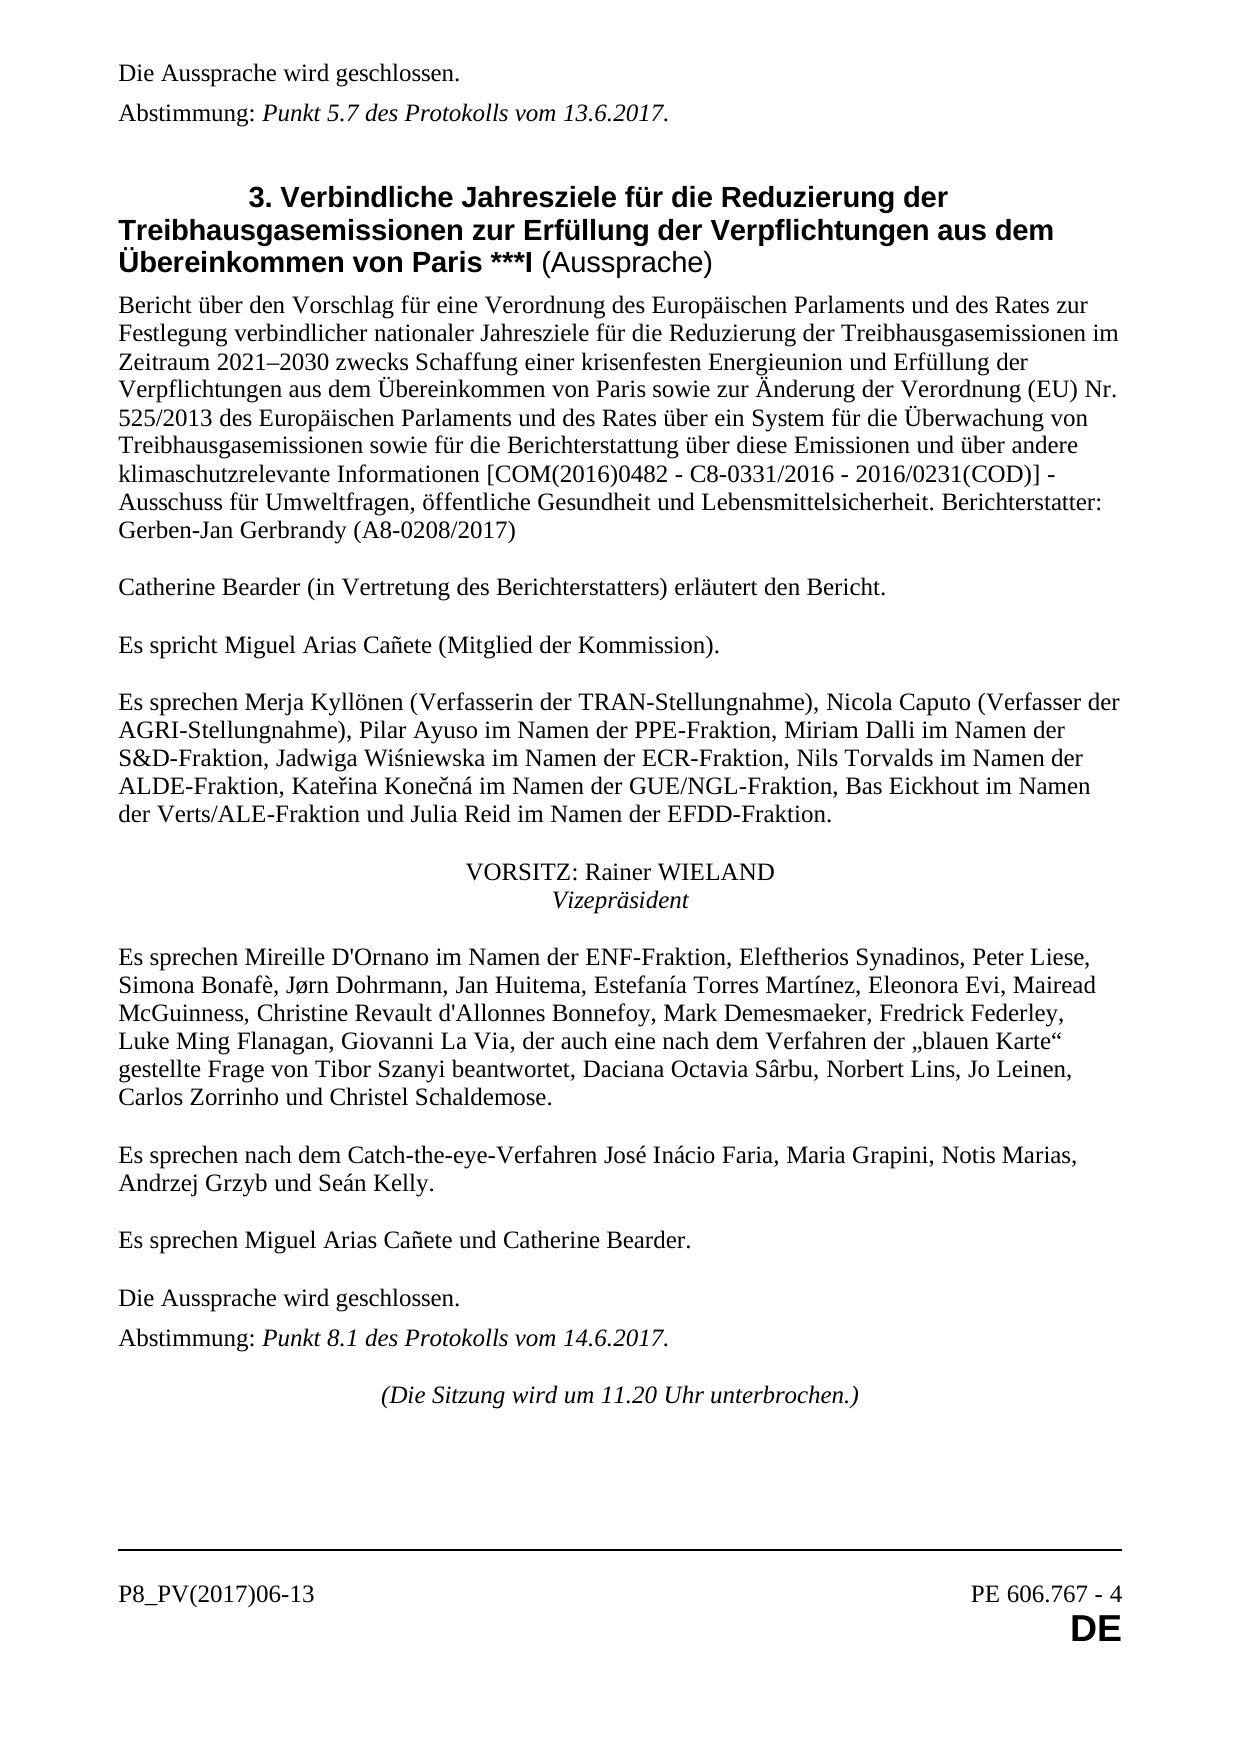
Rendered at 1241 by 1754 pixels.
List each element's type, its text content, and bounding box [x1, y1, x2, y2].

text Abstimmung: Punkt 5.7 des Protokolls vom 13.6.2017. [118, 99, 1122, 127]
subtitle 3. Verbindliche Jahresziele für die Reduzierung der Treibhausgasemissionen zur Erfüllung der Verpflichtungen aus dem Übereinkommen von Paris ***I (Aussprache) [118, 181, 1122, 279]
text Catherine Bearder (in Vertretung des Berichterstatters) erläutert den Bericht. [118, 573, 1122, 601]
text Es sprechen nach dem Catch-the-eye-Verfahren José Inácio Faria, Maria Grapini, Notis Marias, Andrzej Grzyb und Seán Kelly. [118, 1141, 1122, 1197]
text Es sprechen Merja Kyllönen (Verfasserin der TRAN-Stellungnahme), Nicola Caputo (Verfasser der AGRI-Stellungnahme), Pilar Ayuso im Namen der PPE-Fraktion, Miriam Dalli im Namen der S&D-Fraktion, Jadwiga Wiśniewska im Namen der ECR-Fraktion, Nils Torvalds im Namen der ALDE-Fraktion, Kateřina Konečná im Namen der GUE/NGL-Fraktion, Bas Eickhout im Namen der Verts/ALE-Fraktion und Julia Reid im Namen der EFDD-Fraktion. [118, 688, 1122, 828]
text Es spricht Miguel Arias Cañete (Mitglied der Kommission). [118, 631, 1122, 658]
text VORSITZ: Rainer WIELAND Vizepräsident [118, 858, 1122, 914]
text Die Aussprache wird geschlossen. [118, 1284, 1122, 1312]
text Es sprechen Mireille D'Ornano im Namen der ENF-Fraktion, Eleftherios Synadinos, Peter Liese, Simona Bonafè, Jørn Dohrmann, Jan Huitema, Estefanía Torres Martínez, Eleonora Evi, Mairead McGuinness, Christine Revault d'Allonnes Bonnefoy, Mark Demesmaeker, Fredrick Federley, Luke Ming Flanagan, Giovanni La Via, der auch eine nach dem Verfahren der „blauen Karte“ gestellte Frage von Tibor Szanyi beantwortet, Daciana Octavia Sârbu, Norbert Lins, Jo Leinen, Carlos Zorrinho und Christel Schaldemose. [118, 943, 1122, 1111]
text Es sprechen Miguel Arias Cañete und Catherine Bearder. [118, 1226, 1122, 1254]
text Abstimmung: Punkt 8.1 des Protokolls vom 14.6.2017. [118, 1323, 1122, 1352]
text Bericht über den Vorschlag für eine Verordnung des Europäischen Parlaments und des Rates zur Festlegung verbindlicher nationaler Jahresziele für die Reduzierung der Treibhausgasemissionen im Zeitraum 2021–2030 zwecks Schaffung einer krisenfesten Energieunion und Erfüllung der Verpflichtungen aus dem Übereinkommen von Paris sowie zur Änderung der Verordnung (EU) Nr. 525/2013 des Europäischen Parlaments und des Rates über ein System für die Überwachung von Treibhausgasemissionen sowie für die Berichterstattung über diese Emissionen und über andere klimaschutzrelevante Informationen [COM(2016)0482 - C8-0331/2016 - 2016/0231(COD)] - Ausschuss für Umweltfragen, öffentliche Gesundheit und Lebensmittelsicherheit. Berichterstatter: Gerben-Jan Gerbrandy (A8-0208/2017) [118, 291, 1122, 543]
text (Die Sitzung wird um 11.20 Uhr unterbrochen.) [118, 1381, 1122, 1409]
text Die Aussprache wird geschlossen. [118, 59, 1122, 87]
